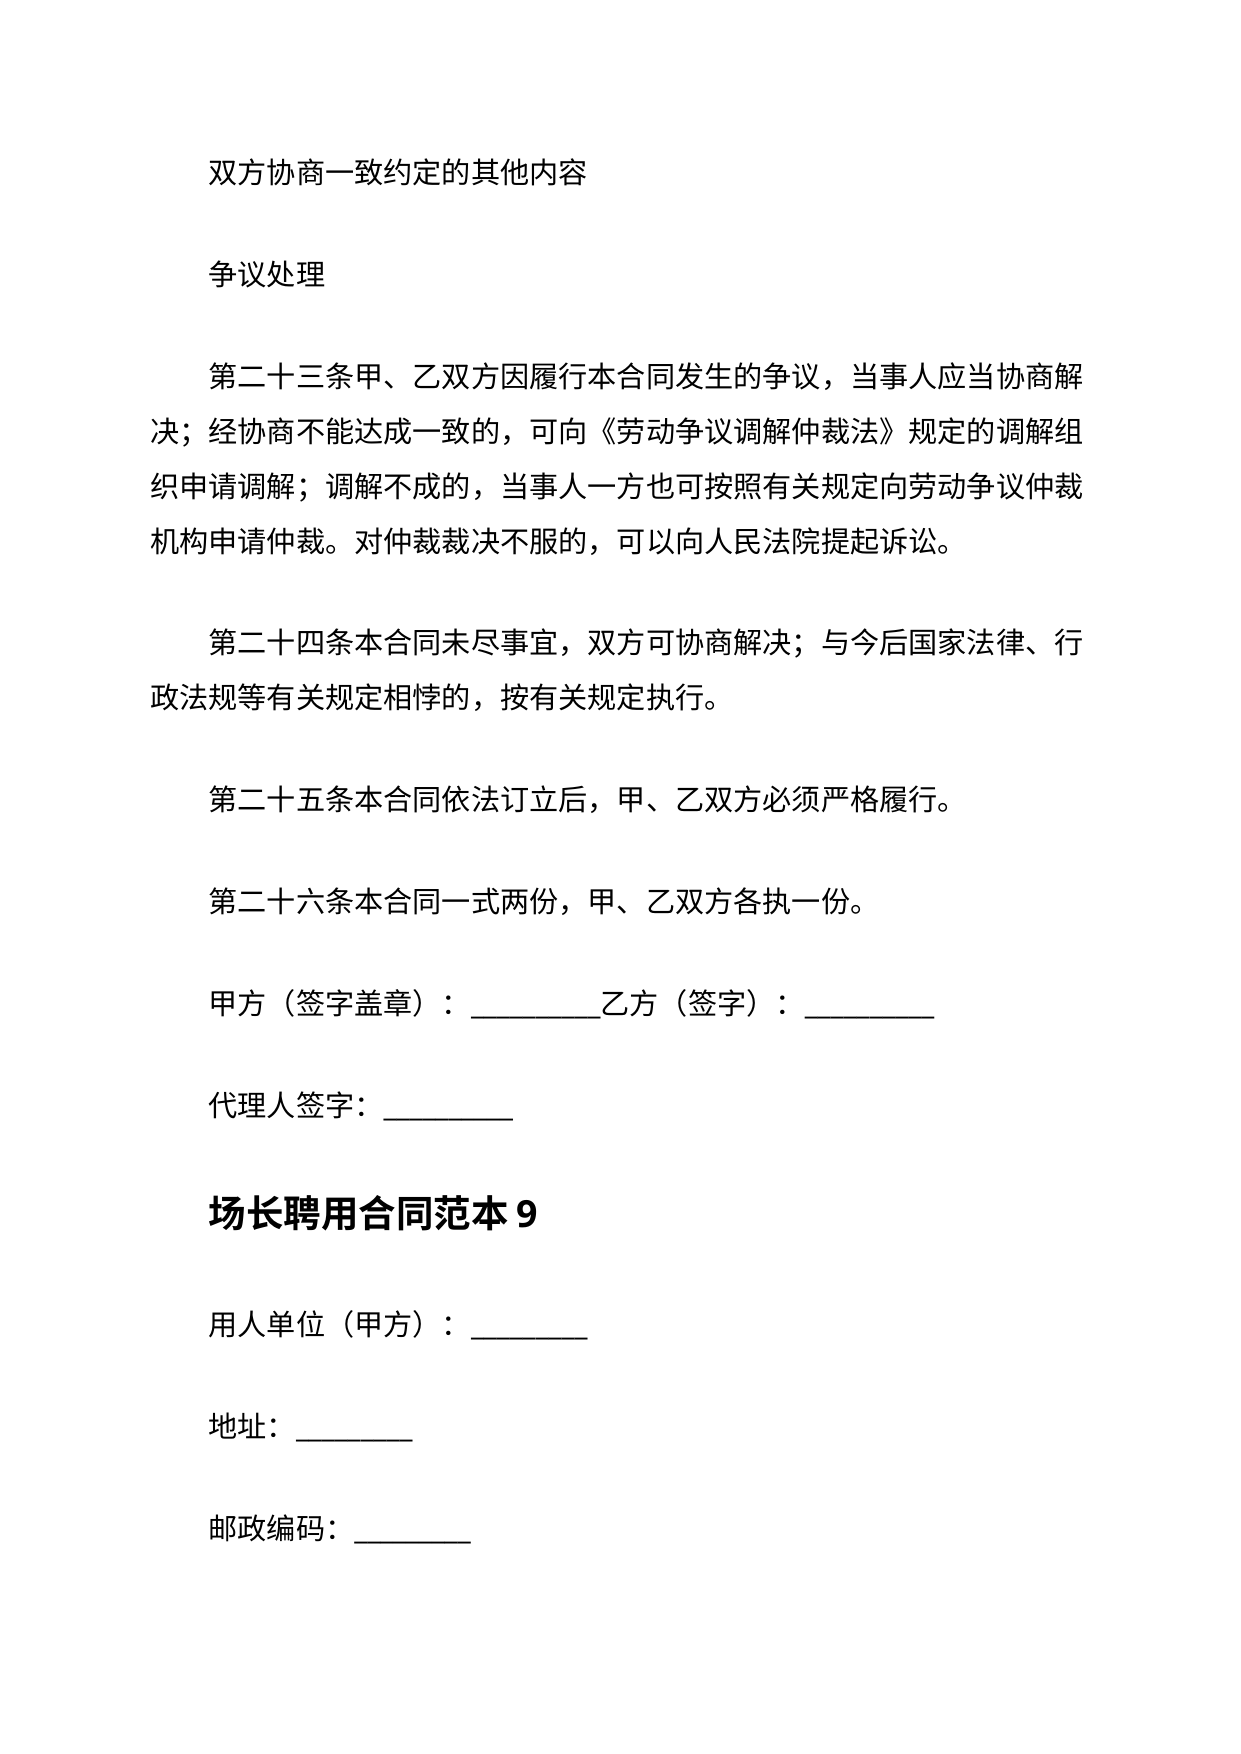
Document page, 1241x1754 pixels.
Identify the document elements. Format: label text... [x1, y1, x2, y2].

text 第二十三条甲、乙双方因履行本合同发生的争议，当事人应当协商解决；经协商不能达成一致的，可向《劳动争议调解仲裁法》规定的调解组织申请调解；调解不成的，当事人一方也可按照有关规定向劳动争议仲裁机构申请仲裁。对仲裁裁决不服的，可以向人民法院提起诉讼。 [150, 353, 1090, 561]
text 甲方（签字盖章）：__________乙方（签字）：__________ [150, 980, 1090, 1023]
text 用人单位（甲方）：_________ [150, 1302, 1090, 1344]
text 争议处理 [150, 252, 1090, 294]
text 第二十四条本合同未尽事宜，双方可协商解决；与今后国家法律、行政法规等有关规定相悖的，按有关规定执行。 [150, 620, 1090, 717]
text 双方协商一致约定的其他内容 [150, 150, 1090, 192]
text 邮政编码：_________ [150, 1506, 1090, 1548]
text 第二十五条本合同依法订立后，甲、乙双方必须严格履行。 [150, 777, 1090, 819]
text 代理人签字：__________ [150, 1082, 1090, 1124]
text 地址：_________ [150, 1404, 1090, 1446]
text 第二十六条本合同一式两份，甲、乙双方各执一份。 [150, 878, 1090, 921]
text 场长聘用合同范本9 [150, 1184, 1090, 1239]
